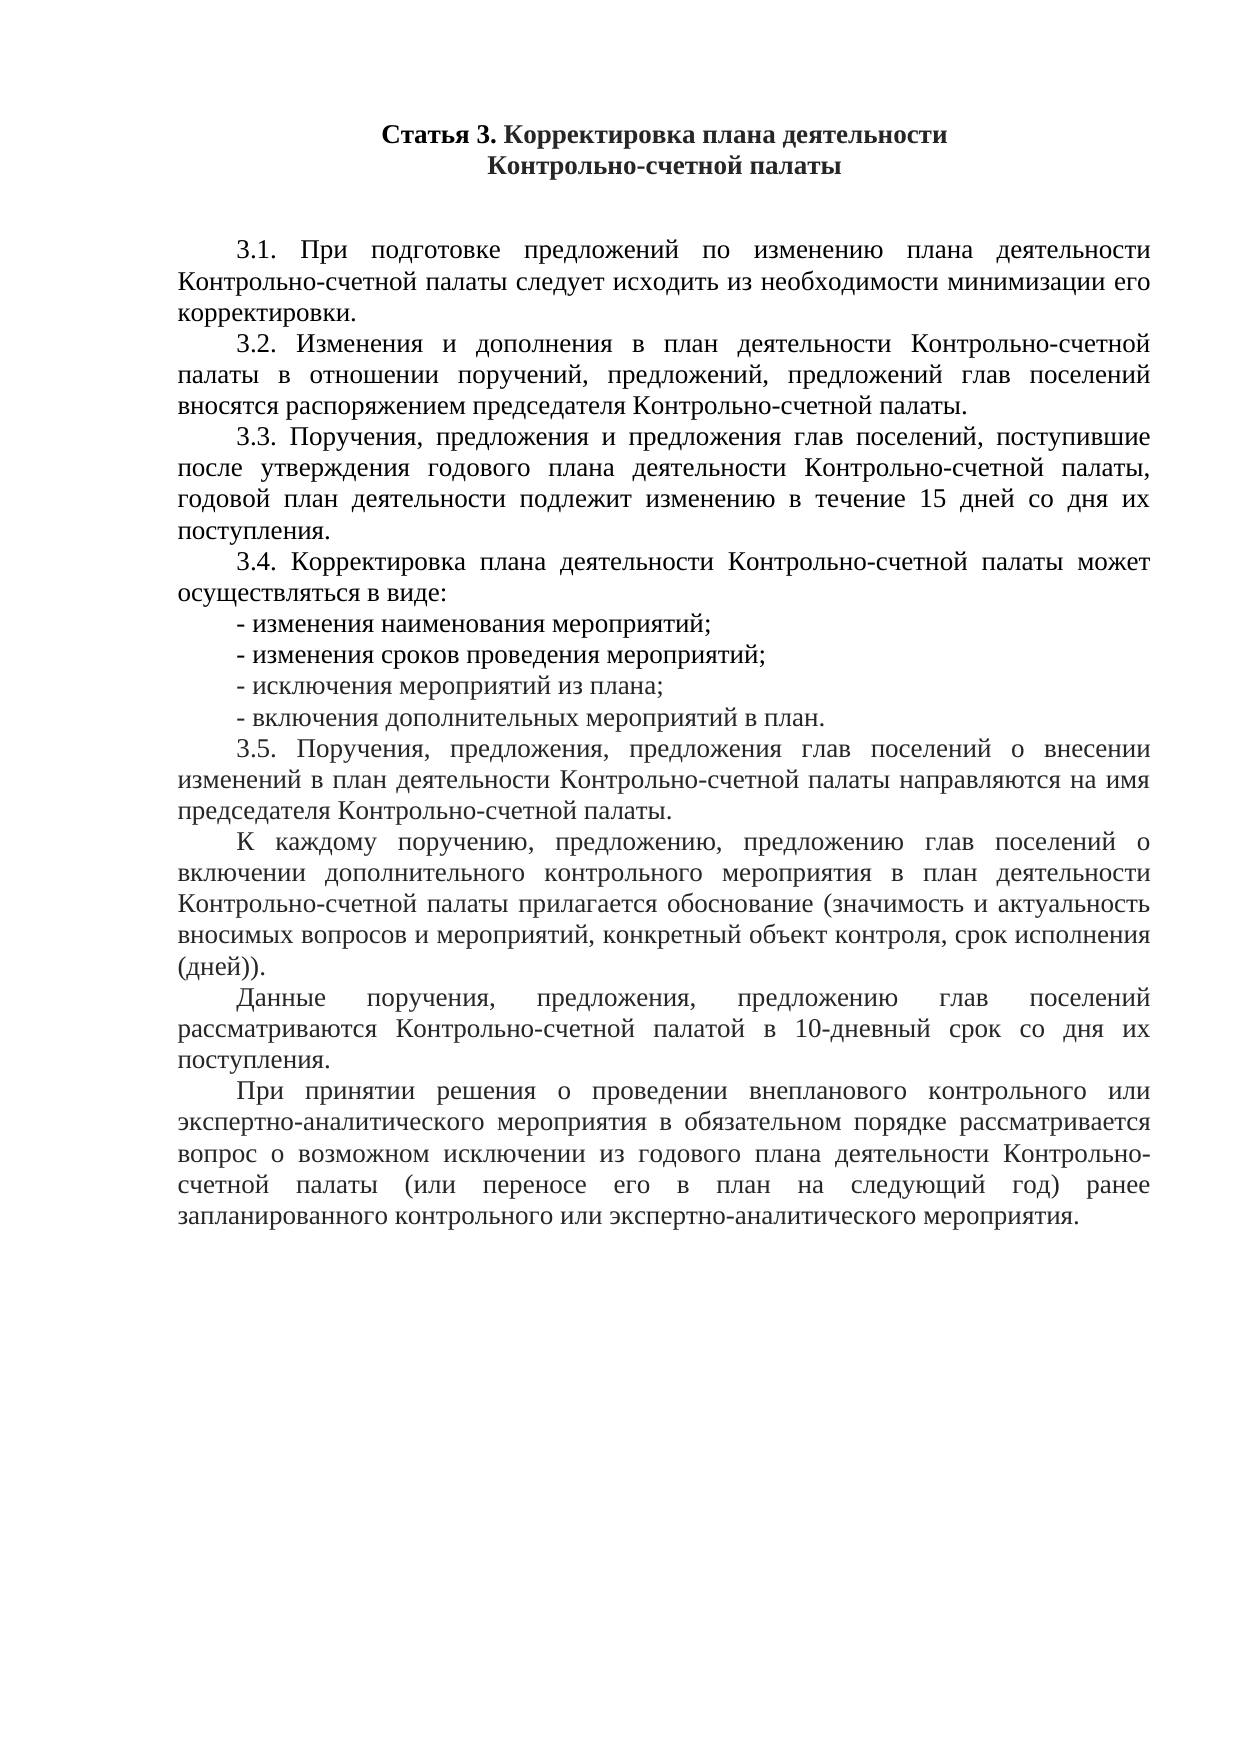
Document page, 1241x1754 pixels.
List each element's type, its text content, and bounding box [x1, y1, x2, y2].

text - изменения наименования мероприятий; [177, 607, 1152, 638]
text 3.3. Поручения, предложения и предложения глав поселений, поступившие после утверждения годового плана деятельности Контрольно-счетной палаты, годовой план деятельности подлежит изменению в течение 15 дней со дня их поступления. [177, 420, 1152, 545]
text Статья 3. Корректировка плана деятельности [177, 118, 1152, 149]
text - включения дополнительных мероприятий в план. [177, 701, 1152, 732]
text - исключения мероприятий из плана; [177, 669, 1152, 701]
text - изменения сроков проведения мероприятий; [177, 638, 1152, 669]
text К каждому поручению, предложению, предложению глав поселений о включении дополнительного контрольного мероприятия в план деятельности Контрольно-счетной палаты прилагается обоснование (значимость и актуальность вносимых вопросов и мероприятий, конкретный объект контроля, срок исполнения (дней)). [177, 825, 1152, 981]
text Контрольно-счетной палаты [177, 149, 1152, 180]
text 3.1. При подготовке предложений по изменению плана деятельности Контрольно-счетной палаты следует исходить из необходимости минимизации его корректировки. [177, 233, 1152, 327]
text Данные поручения, предложения, предложению глав поселений рассматриваются Контрольно-счетной палатой в 10-дневный срок со дня их поступления. [177, 981, 1152, 1074]
text 3.2. Изменения и дополнения в план деятельности Контрольно-счетной палаты в отношении поручений, предложений, предложений глав поселений вносятся распоряжением председателя Контрольно-счетной палаты. [177, 327, 1152, 420]
text При принятии решения о проведении внепланового контрольного или экспертно-аналитического мероприятия в обязательном порядке рассматривается вопрос о возможном исключении из годового плана деятельности Контрольно-счетной палаты (или переносе его в план на следующий год) ранее запланированного контрольного или экспертно-аналитического мероприятия. [177, 1074, 1152, 1230]
text 3.5. Поручения, предложения, предложения глав поселений о внесении изменений в план деятельности Контрольно-счетной палаты направляются на имя председателя Контрольно-счетной палаты. [177, 732, 1152, 825]
text 3.4. Корректировка плана деятельности Контрольно-счетной палаты может осуществляться в виде: [177, 545, 1152, 607]
